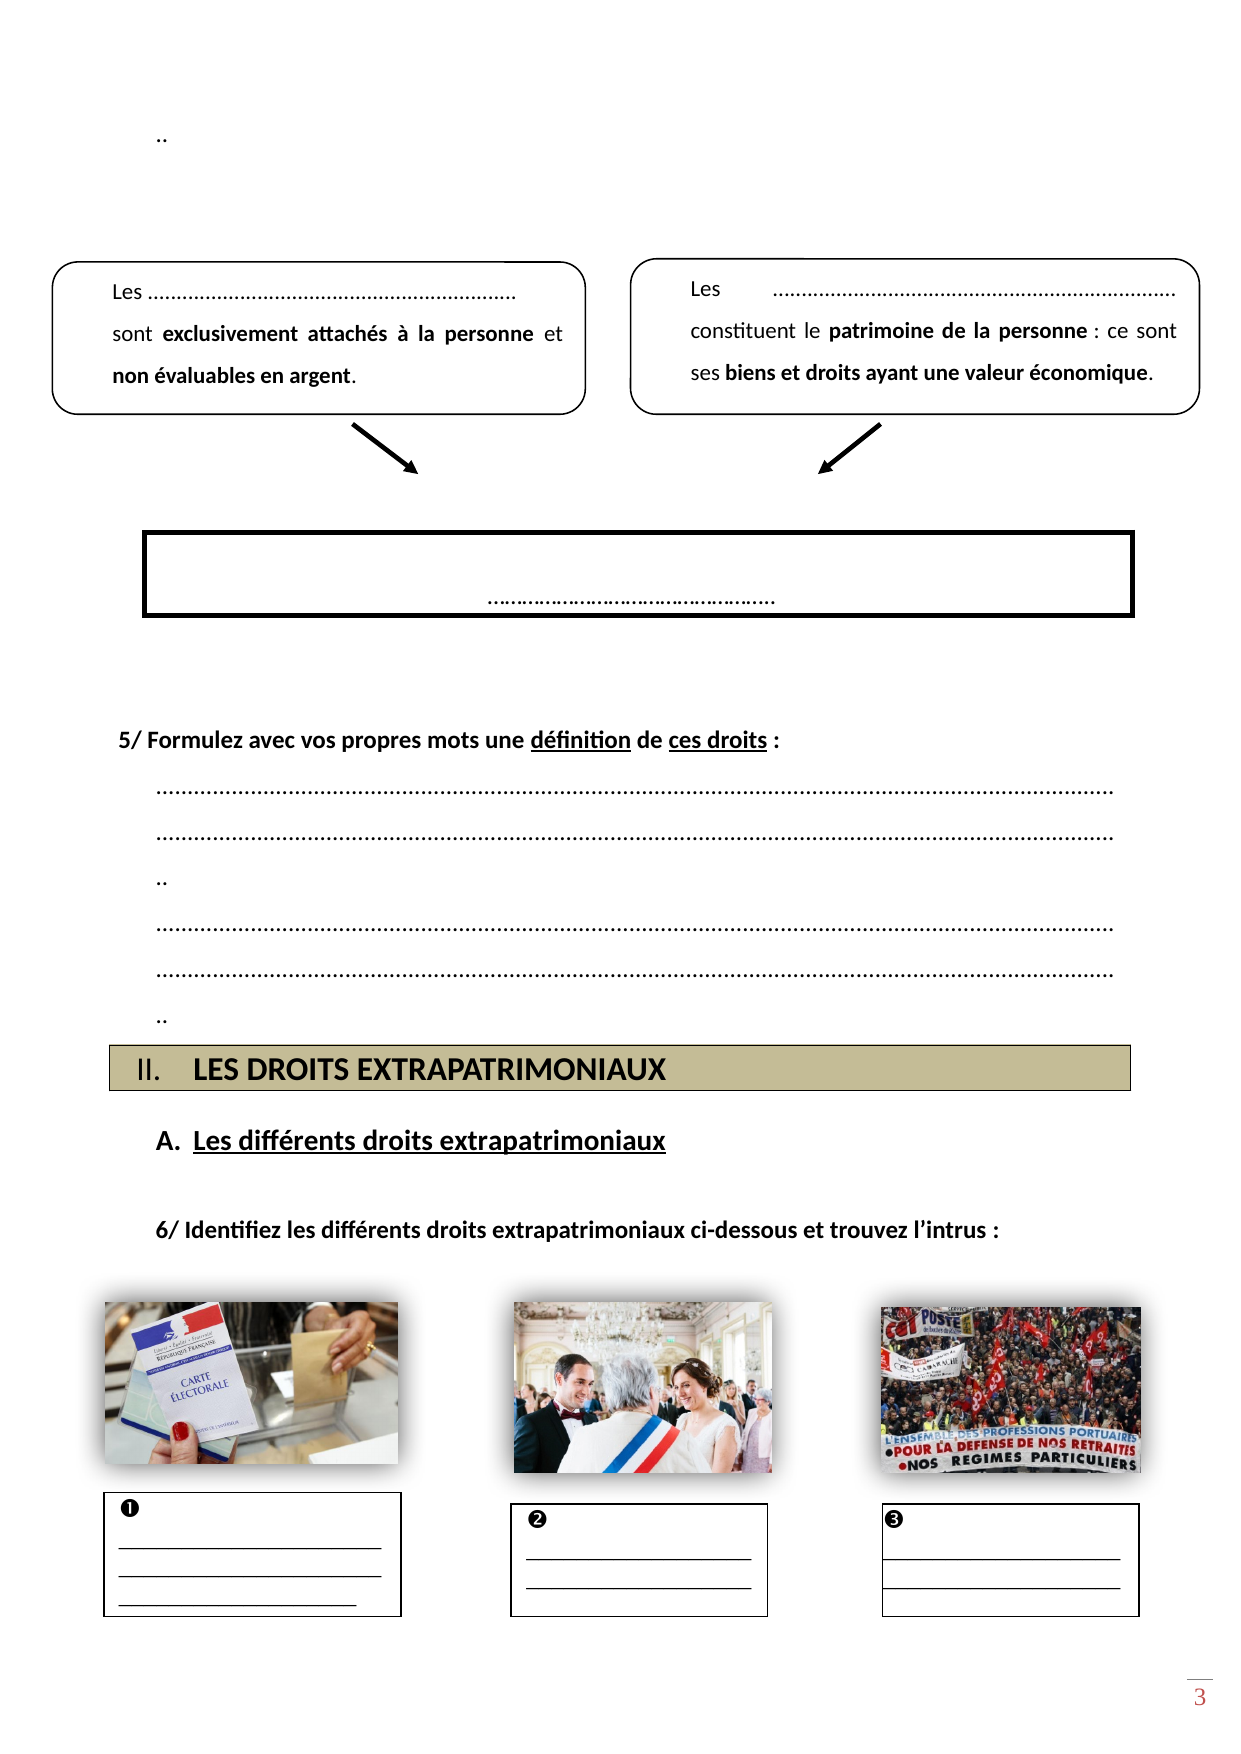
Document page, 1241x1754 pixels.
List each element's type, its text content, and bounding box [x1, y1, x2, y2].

picture [881, 1307, 1141, 1473]
picture [514, 1302, 772, 1473]
list LES DROITS EXTRAPATRIMONIAUX [110, 1046, 1130, 1090]
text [155, 118, 1122, 149]
text 6/ Identifiez les différents droits extrapatrimoniaux ci-dessous et trouvez l’intrus : [155, 1214, 1122, 1245]
list Les différents droits extrapatrimoniaux [156, 1122, 1122, 1158]
picture [105, 1302, 398, 1464]
text 5/ Formulez avec vos propres mots une définition de ces droits : [118, 724, 1122, 755]
text ………………………………………….. [147, 574, 1130, 613]
